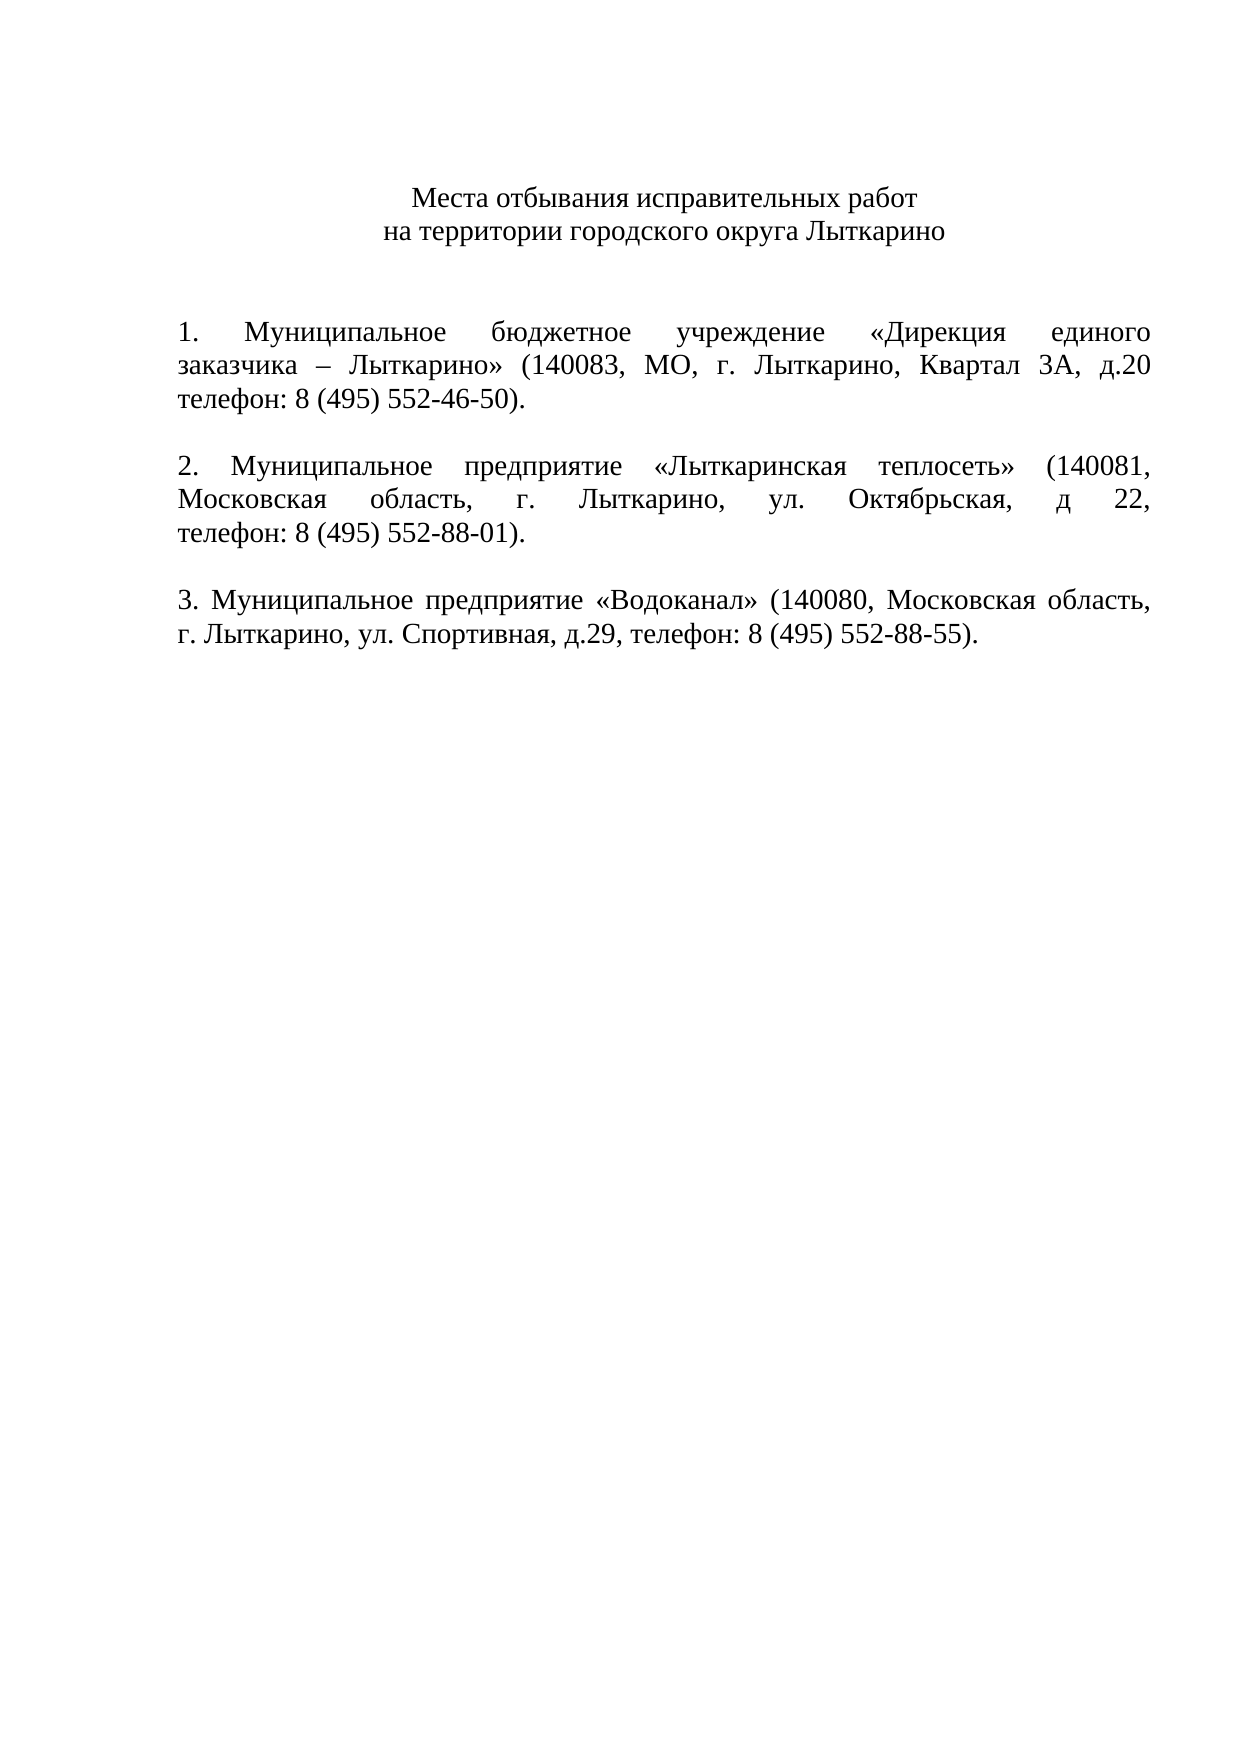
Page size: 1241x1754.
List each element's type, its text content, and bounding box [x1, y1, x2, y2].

text Места отбывания исправительных работ [177, 180, 1152, 213]
text 1. Муниципальное бюджетное учреждение «Дирекция единого заказчика – Лыткарино» (140083, МО, г. Лыткарино, Квартал 3А, д.20 телефон: 8 (495) 552-46-50). [177, 314, 1152, 414]
text 2. Муниципальное предприятие «Лыткаринская теплосеть» (140081, Московская область, г. Лыткарино, ул. Октябрьская, д 22, телефон: 8 (495) 552-88-01). [177, 448, 1152, 549]
text на территории городского округа Лыткарино [177, 213, 1152, 247]
text 3. Муниципальное предприятие «Водоканал» (140080, Московская область, г. Лыткарино, ул. Спортивная, д.29, телефон: 8 (495) 552-88-55). [177, 582, 1152, 649]
